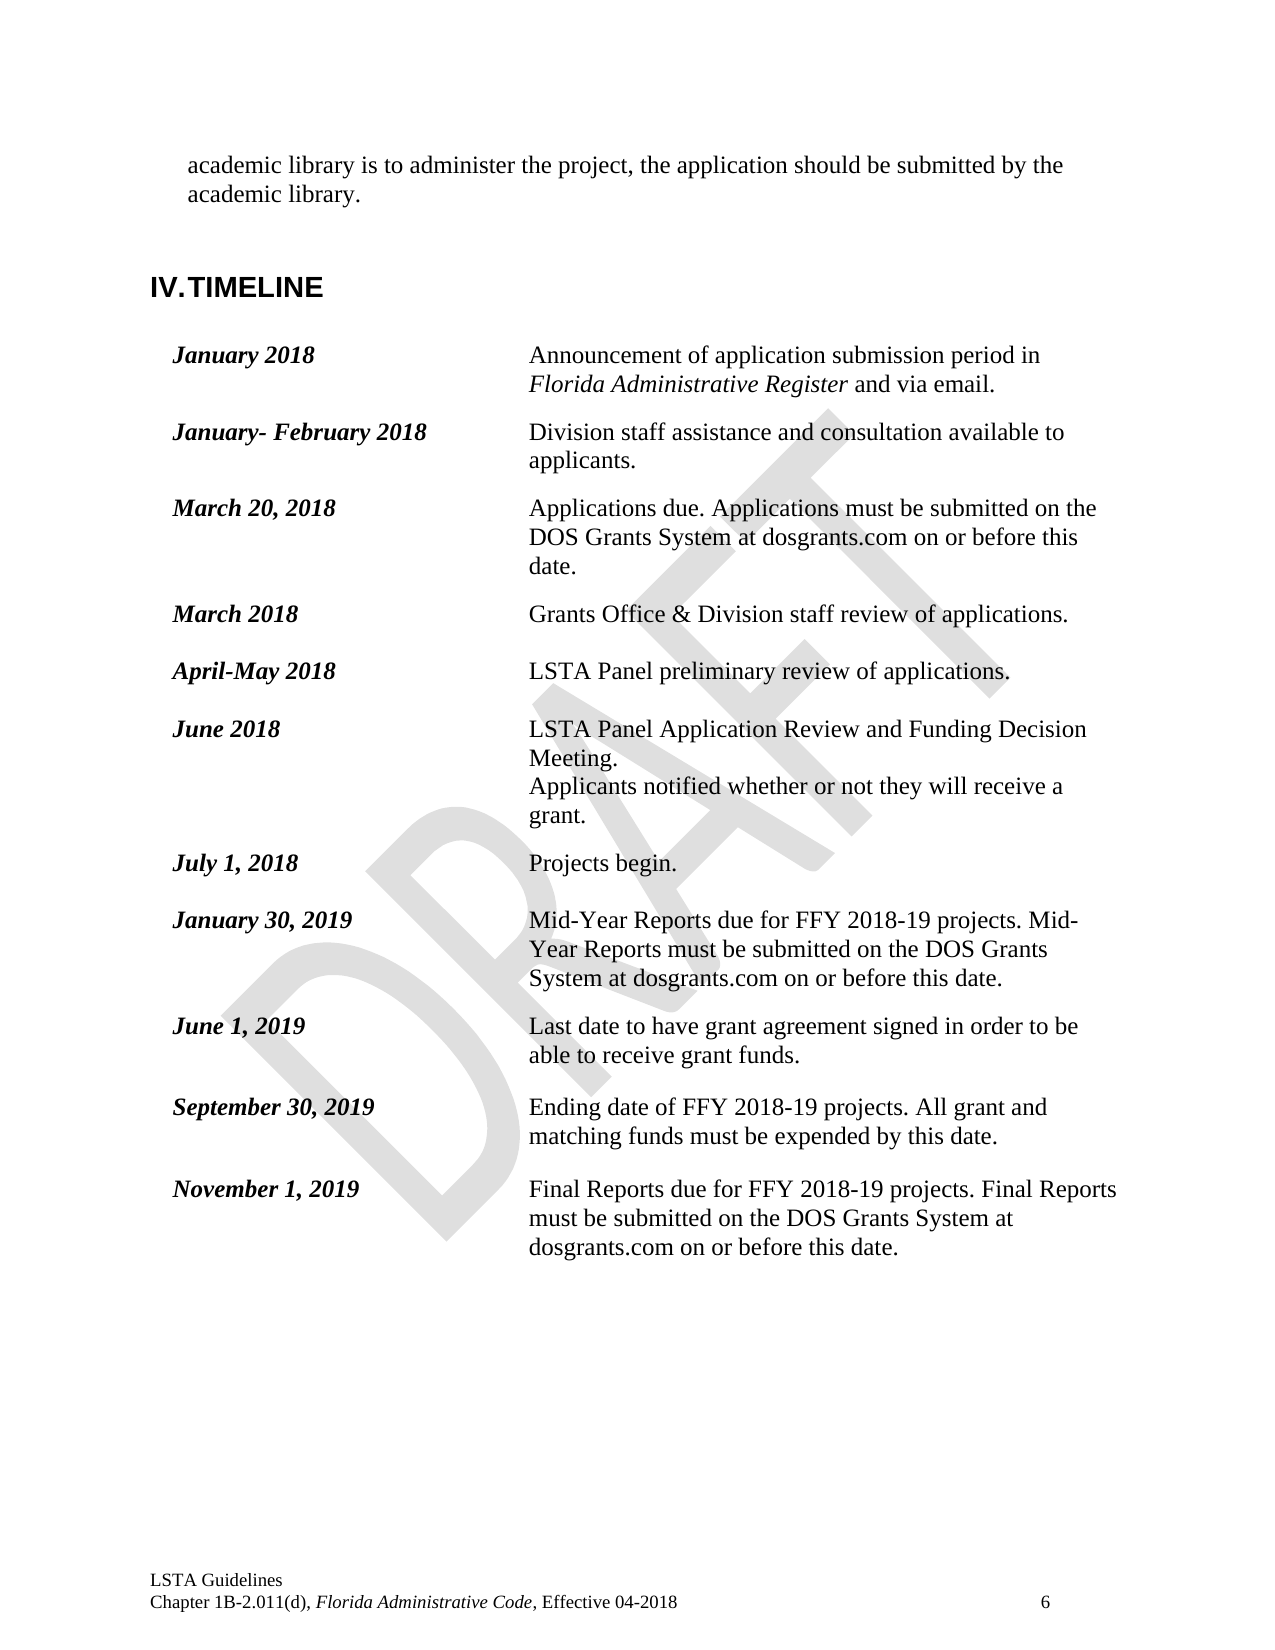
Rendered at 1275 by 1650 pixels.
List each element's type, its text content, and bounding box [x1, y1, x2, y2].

table_cell Division staff assistance and consultation available to applicants. [518, 417, 1136, 493]
table_cell Ending date of FFY 2018-19 projects. All grant and matching funds must be expended by this date. [518, 1093, 1136, 1174]
table_header January 2018 [161, 340, 517, 417]
table_cell June 1, 2019 [161, 1011, 517, 1092]
table_cell April-May 2018 [161, 656, 517, 714]
table_cell Final Reports due for FFY 2018-19 projects. Final Reports must be submitted on the DOS Grants System at dosgrants.com on or before this date. [518, 1174, 1136, 1260]
table_cell January 30, 2019 [161, 906, 517, 1011]
table_cell July 1, 2018 [161, 848, 517, 906]
table_cell September 30, 2019 [161, 1093, 517, 1174]
subtitle TIMELINE [150, 270, 1125, 303]
table_cell June 2018 [161, 714, 517, 848]
table_cell November 1, 2019 [161, 1174, 517, 1260]
table_cell March 2018 [161, 599, 517, 656]
table_header Announcement of application submission period in Florida Administrative Register and via email. [518, 340, 1136, 417]
table_cell January- February 2018 [161, 417, 517, 493]
table_cell LSTA Panel Application Review and Funding Decision Meeting. Applicants notified whether or not they will receive a grant. [518, 714, 1136, 848]
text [187, 150, 1125, 207]
table_cell Applications due. Applications must be submitted on the DOS Grants System at dosgrants.com on or before this date. [518, 494, 1136, 599]
table_cell Grants Office & Division staff review of applications. [518, 599, 1136, 656]
table_cell Projects begin. [518, 848, 1136, 906]
table_cell LSTA Panel preliminary review of applications. [518, 656, 1136, 714]
table_cell Mid-Year Reports due for FFY 2018-19 projects. Mid-Year Reports must be submitted on the DOS Grants System at dosgrants.com on or before this date. [518, 906, 1136, 1011]
table_cell Last date to have grant agreement signed in order to be able to receive grant funds. [518, 1011, 1136, 1092]
table_cell March 20, 2018 [161, 494, 517, 599]
